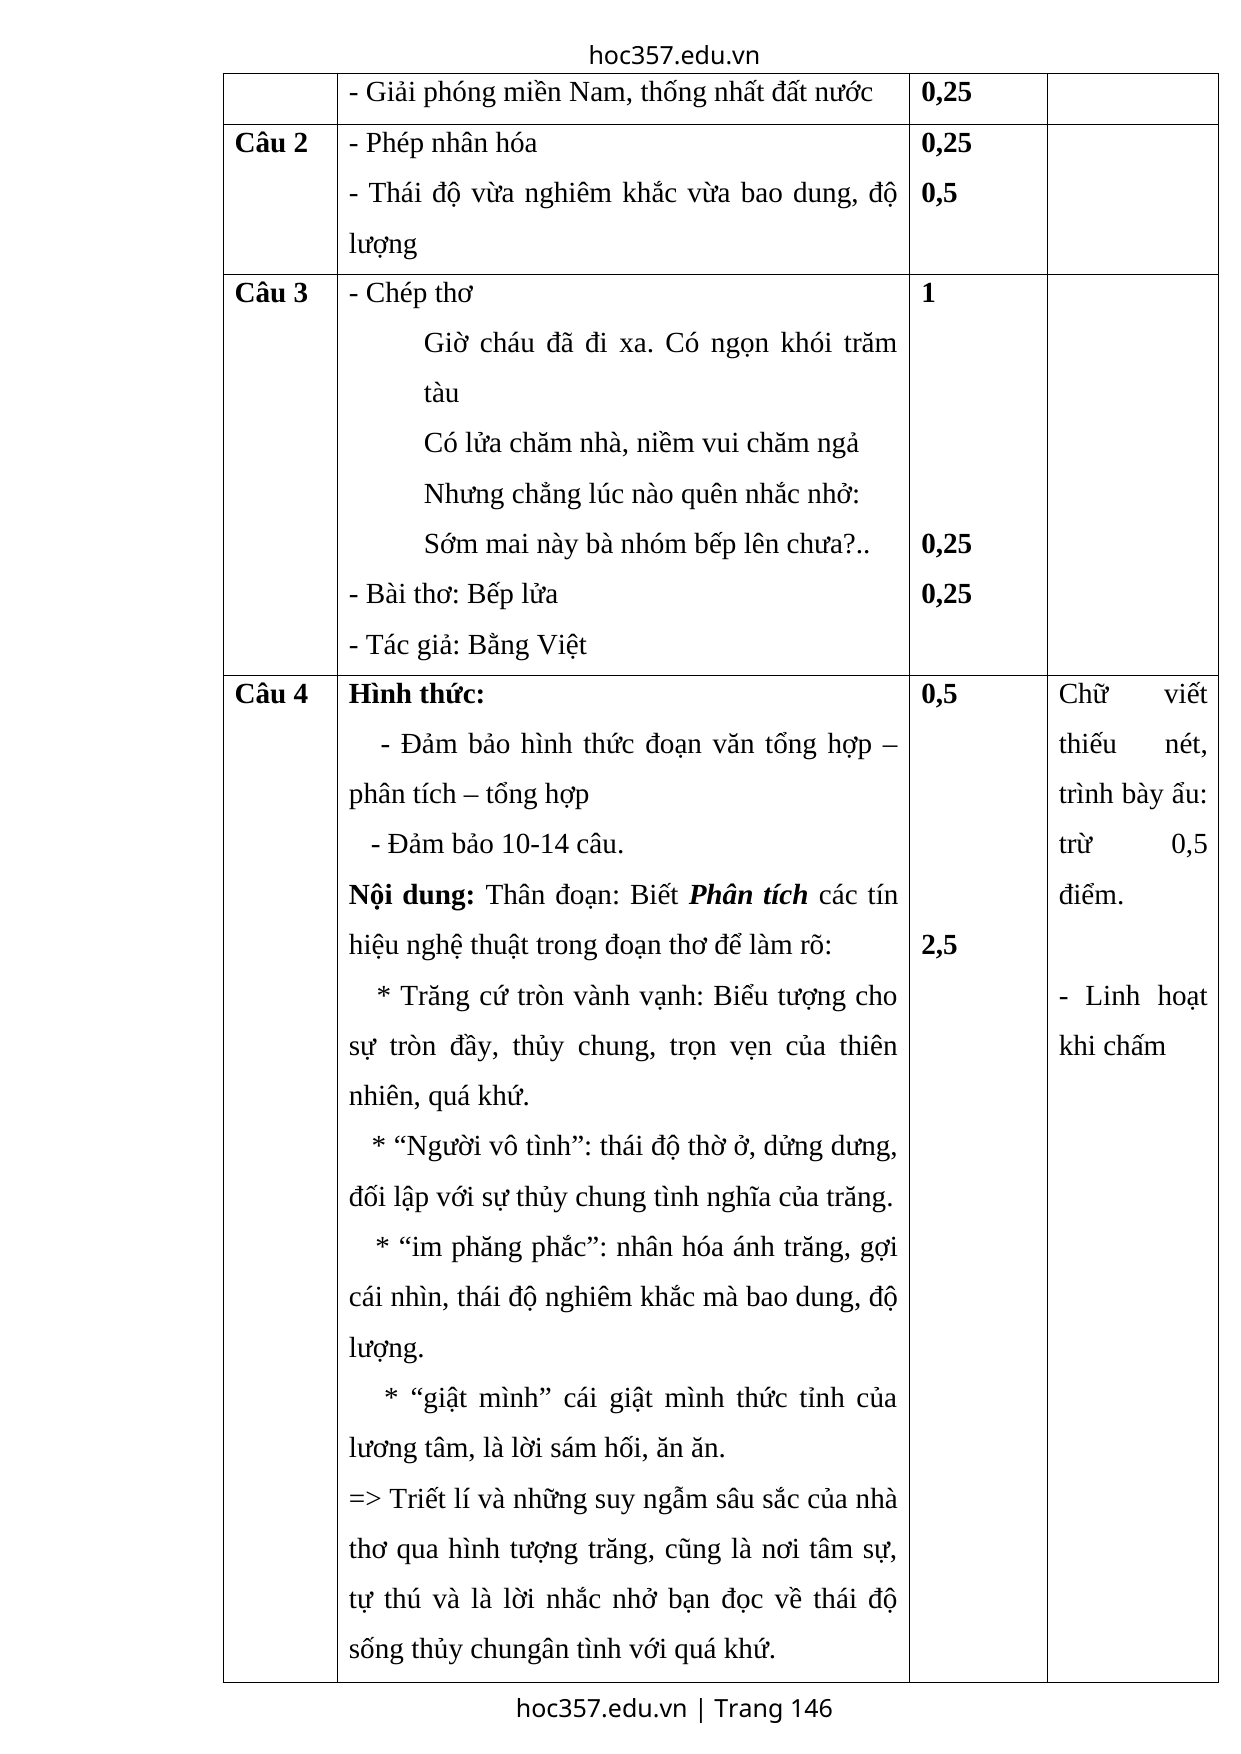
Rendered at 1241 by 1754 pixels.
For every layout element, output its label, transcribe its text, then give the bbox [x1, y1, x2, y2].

table_cell Câu 2 [224, 125, 337, 274]
table_cell Câu 4 [224, 676, 337, 1682]
table_cell [1048, 74, 1218, 124]
table_cell - Phép nhân hóa - Thái độ vừa nghiêm khắc vừa bao dung, độ lượng [338, 125, 909, 274]
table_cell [1048, 676, 1218, 1682]
table_cell - Giải phóng miền Nam, thống nhất đất nước [338, 74, 909, 124]
table_cell [224, 74, 337, 124]
table_cell - Chép thơ Giờ cháu đã đi xa. Có ngọn khói trăm tàu Có lửa chăm nhà, niềm vui chăm ngả Nhưng chẳng lúc nào quên nhắc nhở: Sớm mai này bà nhóm bếp lên chưa?.. - Bài thơ: Bếp lửa - Tác giả: Bằng Việt [338, 275, 909, 675]
table_cell 1 0,25 0,25 [910, 275, 1047, 675]
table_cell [338, 676, 909, 1682]
table_cell 0,25 0,5 [910, 125, 1047, 274]
table_cell Câu 3 [224, 275, 337, 675]
table_cell 0,5 2,5 0,5 0,5 [910, 676, 1047, 1682]
table_cell 0,25 [910, 74, 1047, 124]
table_cell [1048, 275, 1218, 675]
table_cell [1048, 125, 1218, 274]
